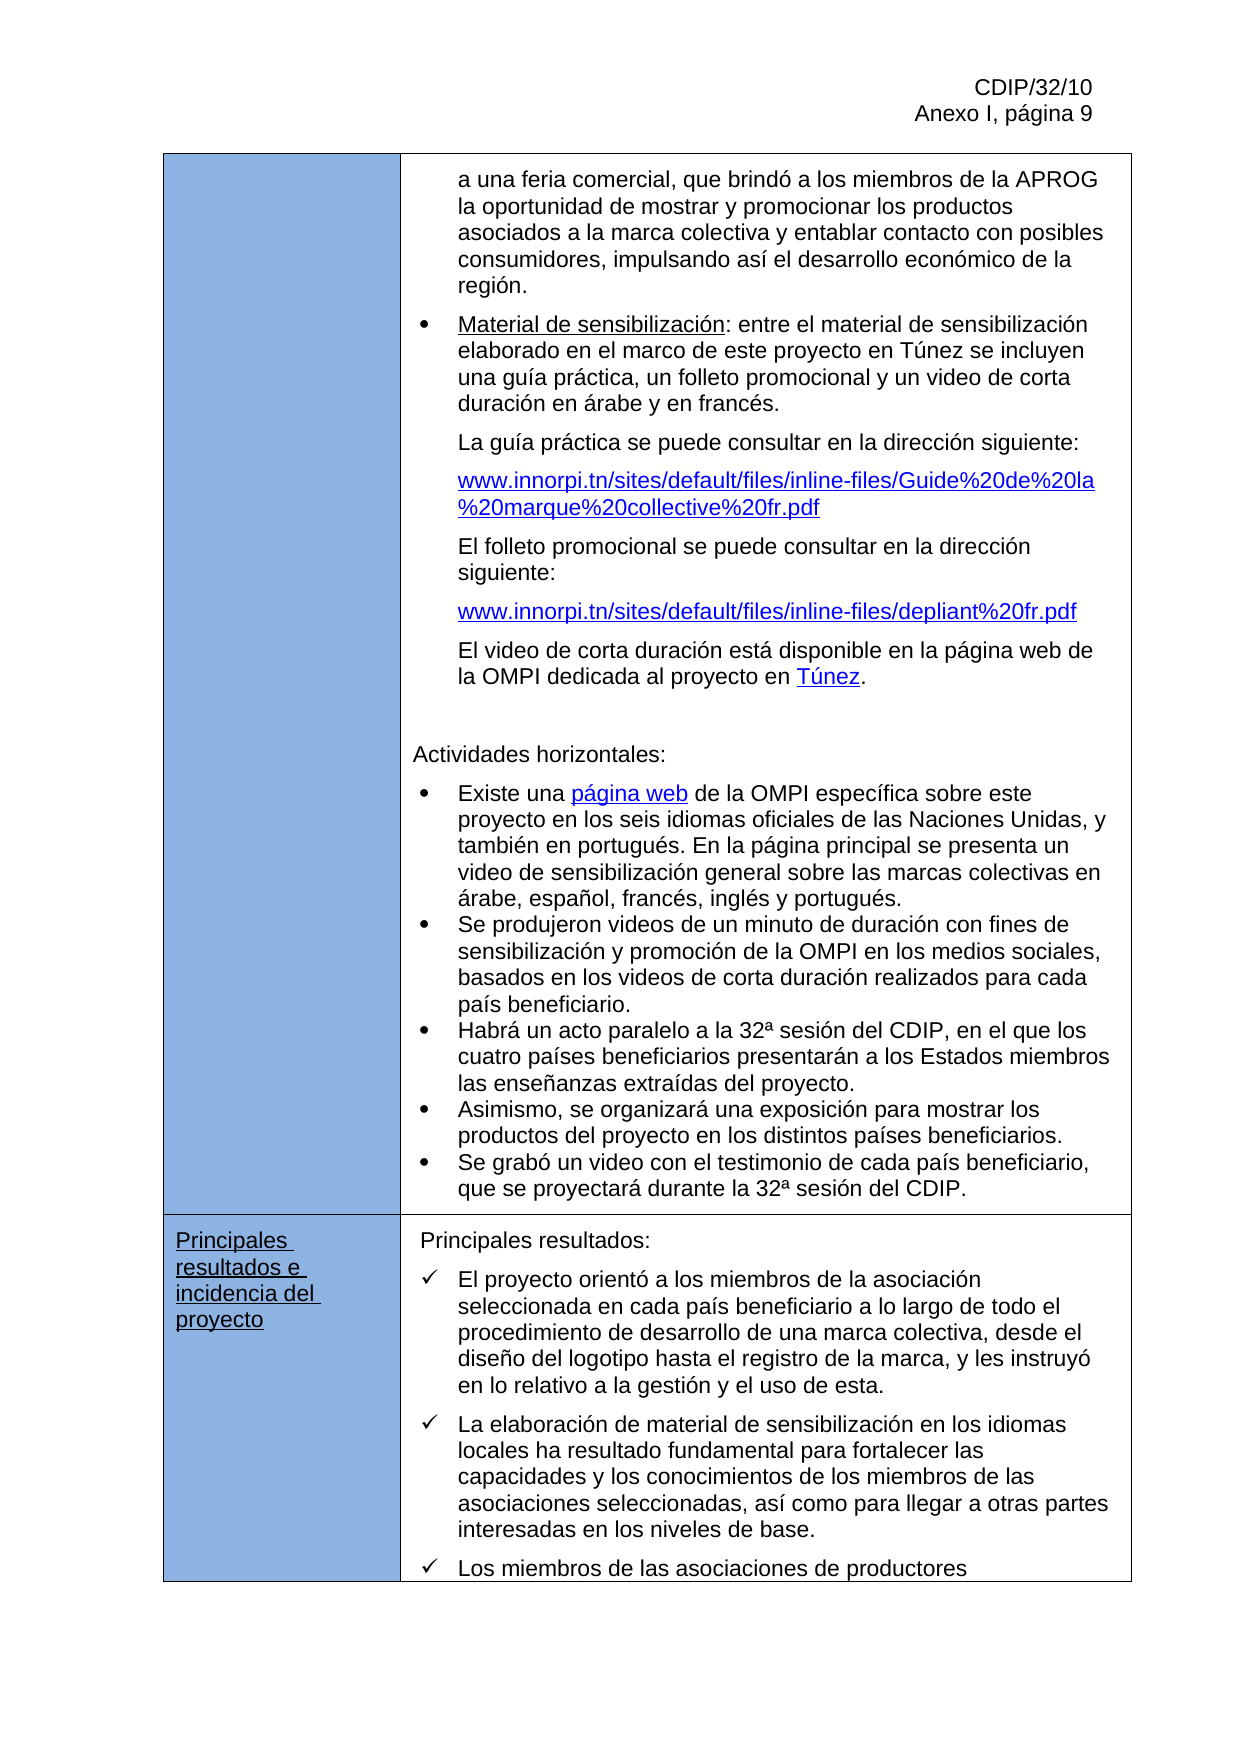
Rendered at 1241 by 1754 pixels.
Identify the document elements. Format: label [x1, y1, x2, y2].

table_cell [401, 1215, 1131, 1581]
table_cell [401, 154, 1131, 1214]
table_cell [164, 1215, 400, 1581]
table_cell [164, 154, 400, 1214]
